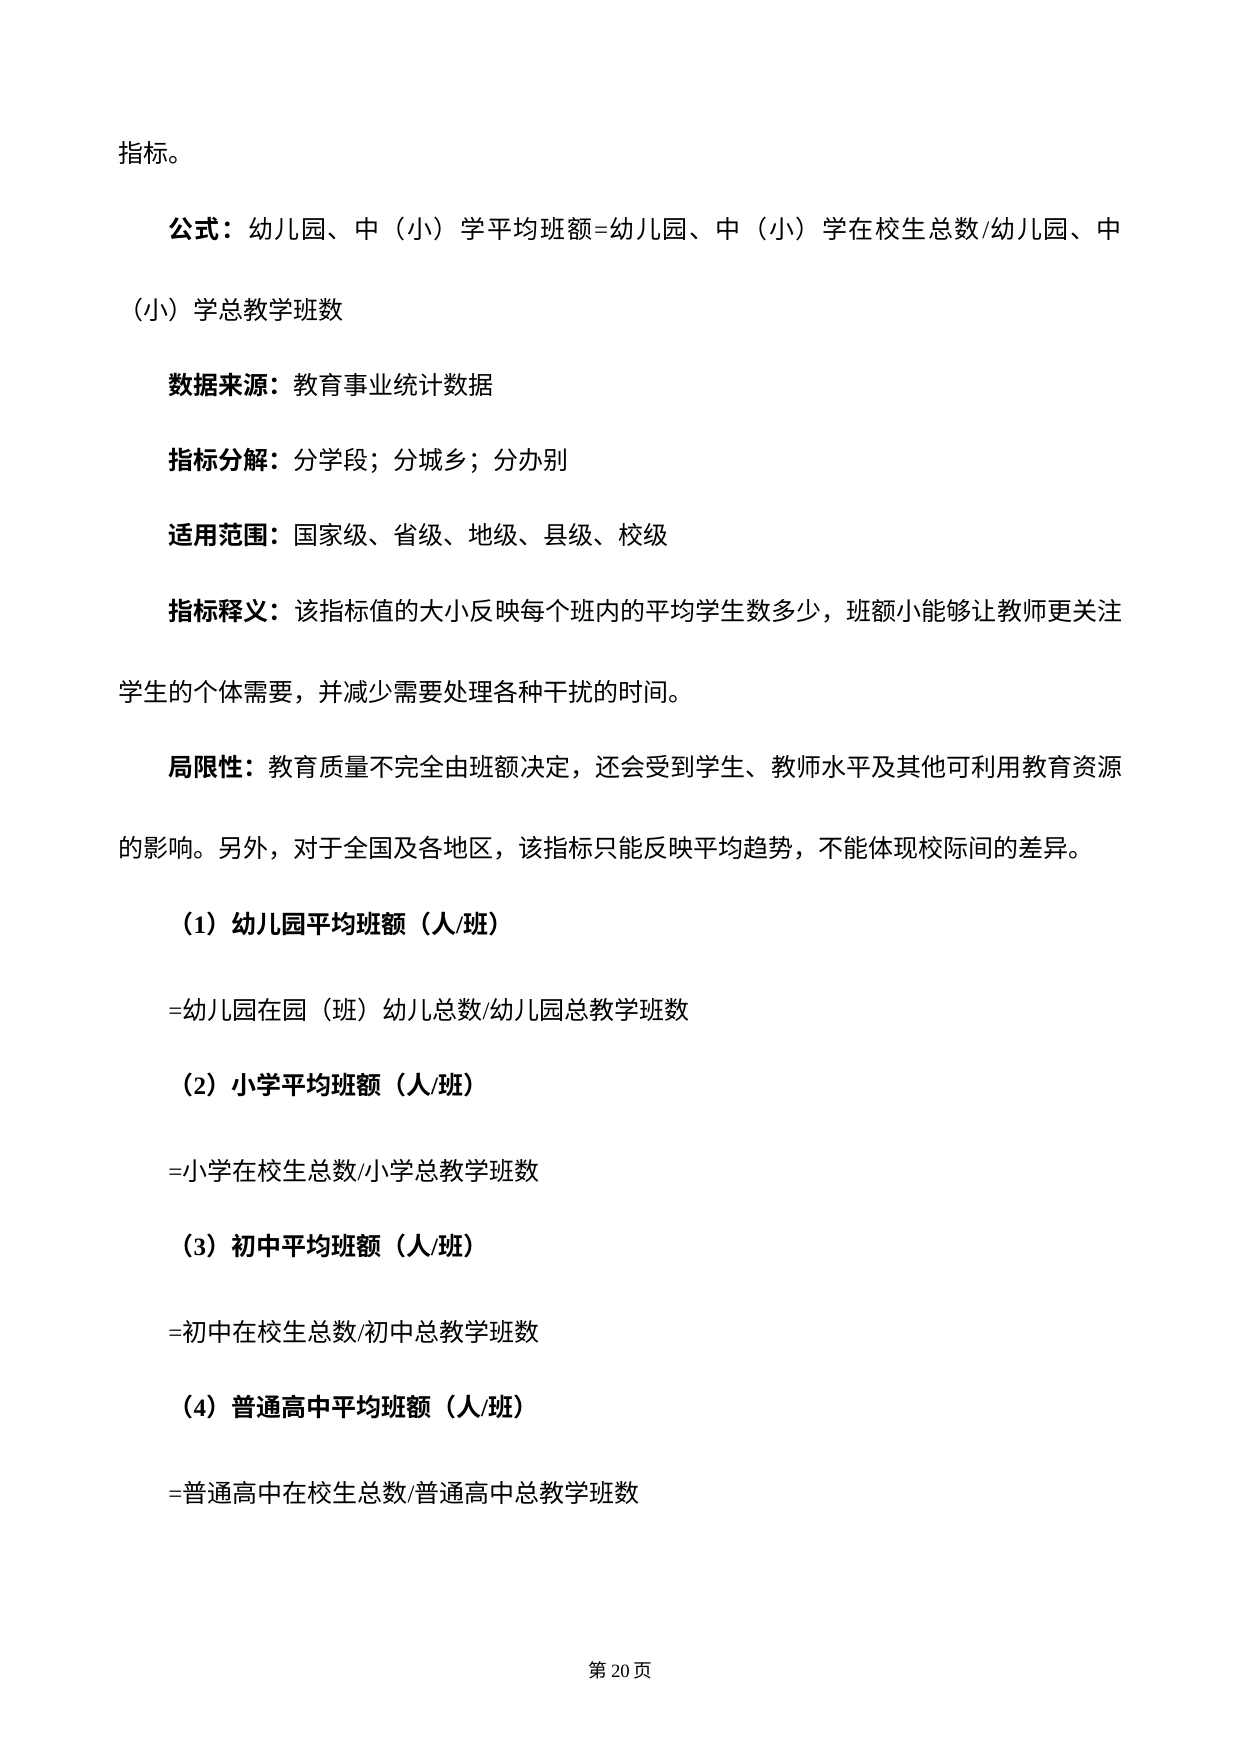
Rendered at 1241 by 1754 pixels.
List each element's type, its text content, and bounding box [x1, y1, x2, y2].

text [118, 118, 1122, 186]
text 数据来源：教育事业统计数据 [118, 350, 1122, 418]
text 指标分解：分学段；分城乡；分办别 [118, 425, 1122, 493]
text 公式：幼儿园、中（小）学平均班额=幼儿园、中（小）学在校生总数/幼儿园、中（小）学总教学班数 [118, 193, 1122, 343]
subtitle （1）幼儿园平均班额（人/班） [118, 888, 1122, 956]
text =幼儿园在园（班）幼儿总数/幼儿园总教学班数 [118, 974, 1122, 1042]
text =小学在校生总数/小学总教学班数 [118, 1135, 1122, 1203]
subtitle （3）初中平均班额（人/班） [118, 1211, 1122, 1278]
text 指标释义：该指标值的大小反映每个班内的平均学生数多少，班额小能够让教师更关注学生的个体需要，并减少需要处理各种干扰的时间。 [118, 575, 1122, 724]
text 适用范围：国家级、省级、地级、县级、校级 [118, 500, 1122, 568]
text =初中在校生总数/初中总教学班数 [118, 1297, 1122, 1364]
subtitle （4）普通高中平均班额（人/班） [118, 1372, 1122, 1439]
text =普通高中在校生总数/普通高中总教学班数 [118, 1458, 1122, 1526]
subtitle （2）小学平均班额（人/班） [118, 1049, 1122, 1117]
text 局限性：教育质量不完全由班额决定，还会受到学生、教师水平及其他可利用教育资源的影响。另外，对于全国及各地区，该指标只能反映平均趋势，不能体现校际间的差异。 [118, 732, 1122, 881]
